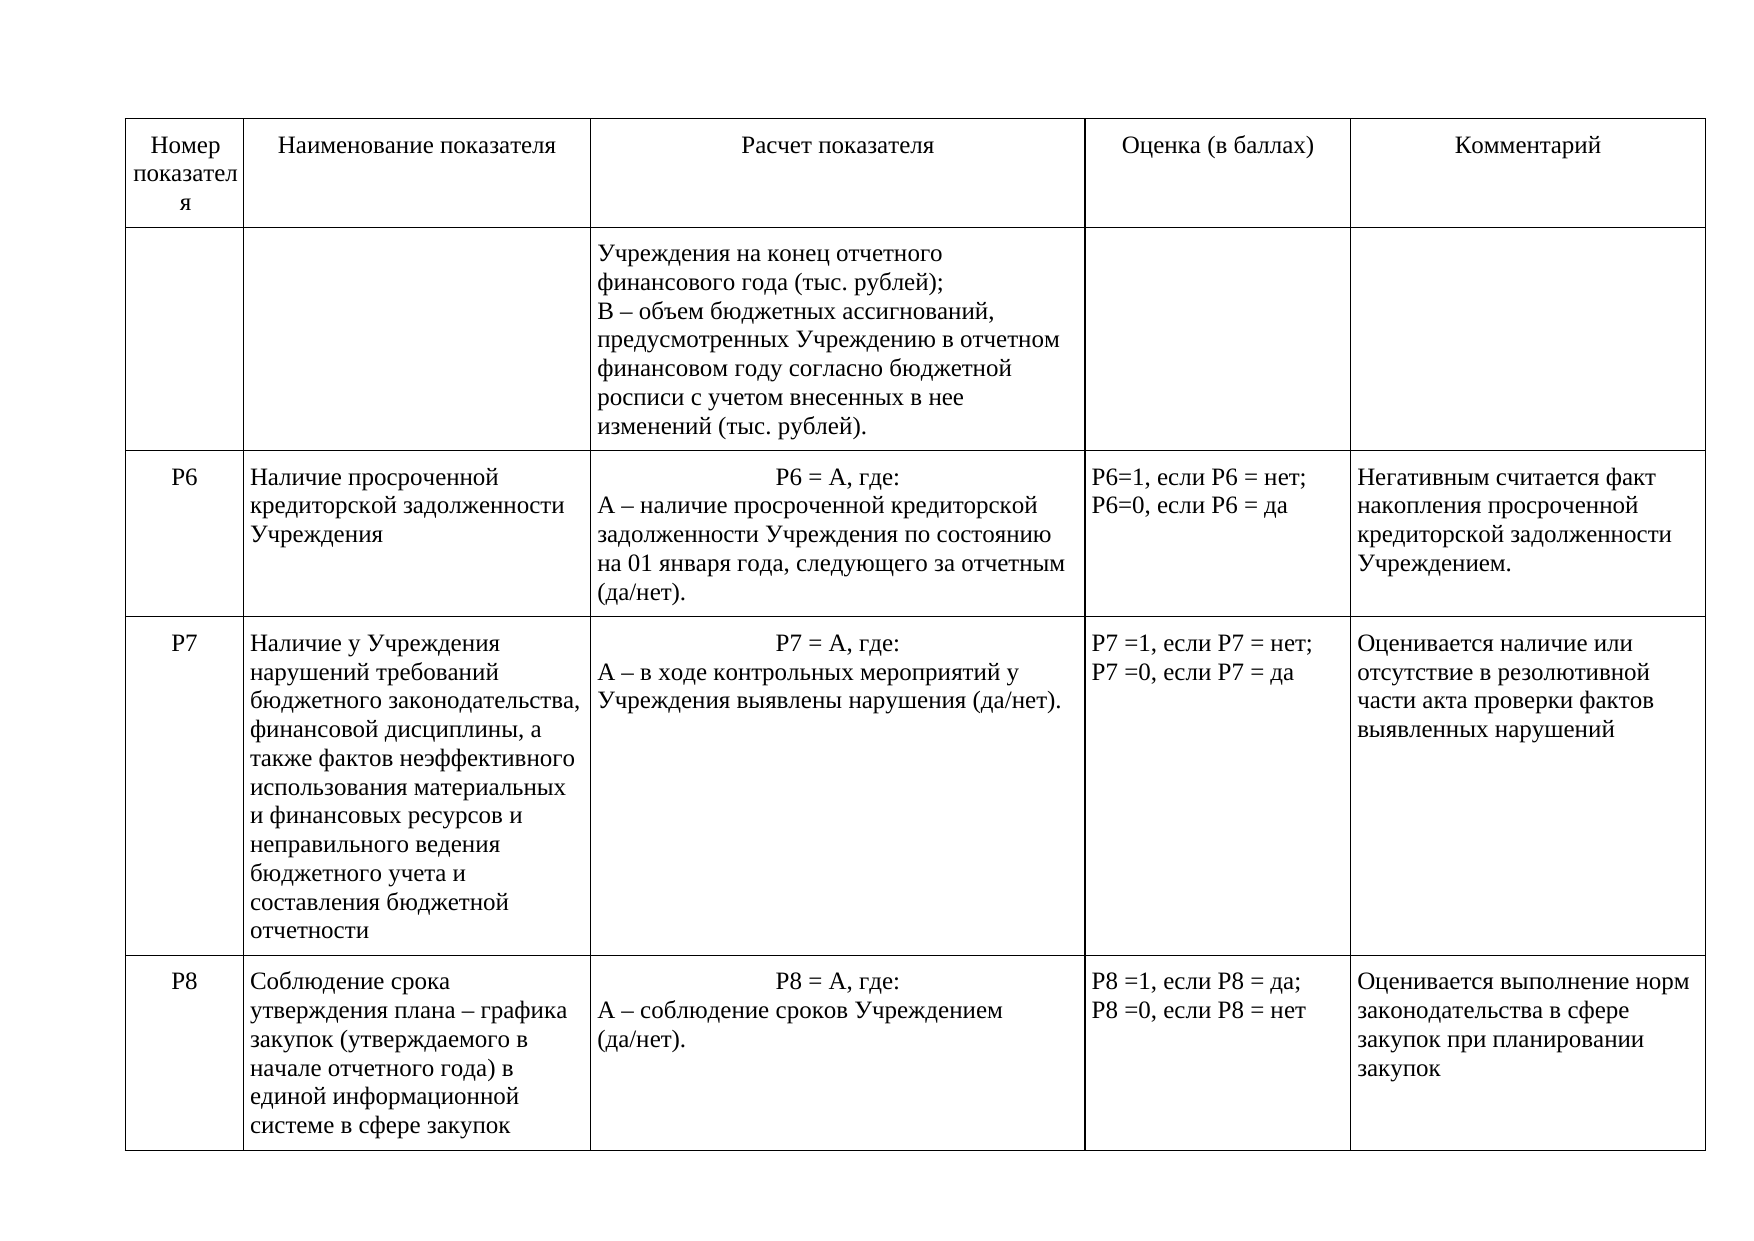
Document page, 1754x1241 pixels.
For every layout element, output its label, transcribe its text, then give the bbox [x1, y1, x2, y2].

table_header Оценка (в баллах) [1086, 119, 1350, 227]
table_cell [1351, 228, 1705, 450]
table_cell Р6 = А, где: А – наличие просроченной кредиторской задолженности Учреждения по состоянию на 01 января года, следующего за отчетным (да/нет). [591, 451, 1084, 616]
table_header Наименование показателя [244, 119, 590, 227]
table_cell Р8 =1, если Р8 = да; Р8 =0, если Р8 = нет [1086, 956, 1350, 1149]
table_cell Р7 [126, 617, 243, 955]
table_cell Р6=1, если Р6 = нет; Р6=0, если Р6 = да [1086, 451, 1350, 616]
table_cell Наличие у Учреждения нарушений требований бюджетного законодательства, финансовой дисциплины, а также фактов неэффективного использования материальных и финансовых ресурсов и неправильного ведения бюджетного учета и составления бюджетной отчетности [244, 617, 590, 955]
table_cell Наличие просроченной кредиторской задолженности Учреждения [244, 451, 590, 616]
table_cell Р5 [126, 228, 243, 450]
table_cell Р8 [126, 956, 243, 1149]
table_cell Соблюдение срока утверждения плана – графика закупок (утверждаемого в начале отчетного года) в единой информационной системе в сфере закупок [244, 956, 590, 1149]
table_cell Р6 [126, 451, 243, 616]
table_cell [591, 228, 1084, 450]
table_cell Оценивается наличие или отсутствие в резолютивной части акта проверки фактов выявленных нарушений [1351, 617, 1705, 955]
table_cell Оценивается выполнение норм законодательства в сфере закупок при планировании закупок [1351, 956, 1705, 1149]
table_header Комментарий [1351, 119, 1705, 227]
table_cell Негативным считается факт накопления просроченной кредиторской задолженности Учреждением. [1351, 451, 1705, 616]
table_cell Р7 = А, где: А – в ходе контрольных мероприятий у Учреждения выявлены нарушения (да/нет). [591, 617, 1084, 955]
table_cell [1086, 228, 1350, 450]
table_cell Р8 = А, где: А – соблюдение сроков Учреждением (да/нет). [591, 956, 1084, 1149]
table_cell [244, 228, 590, 450]
table_cell Р7 =1, если Р7 = нет; Р7 =0, если Р7 = да [1086, 617, 1350, 955]
table_header Номер показателя [126, 119, 243, 227]
table_header Расчет показателя [591, 119, 1084, 227]
